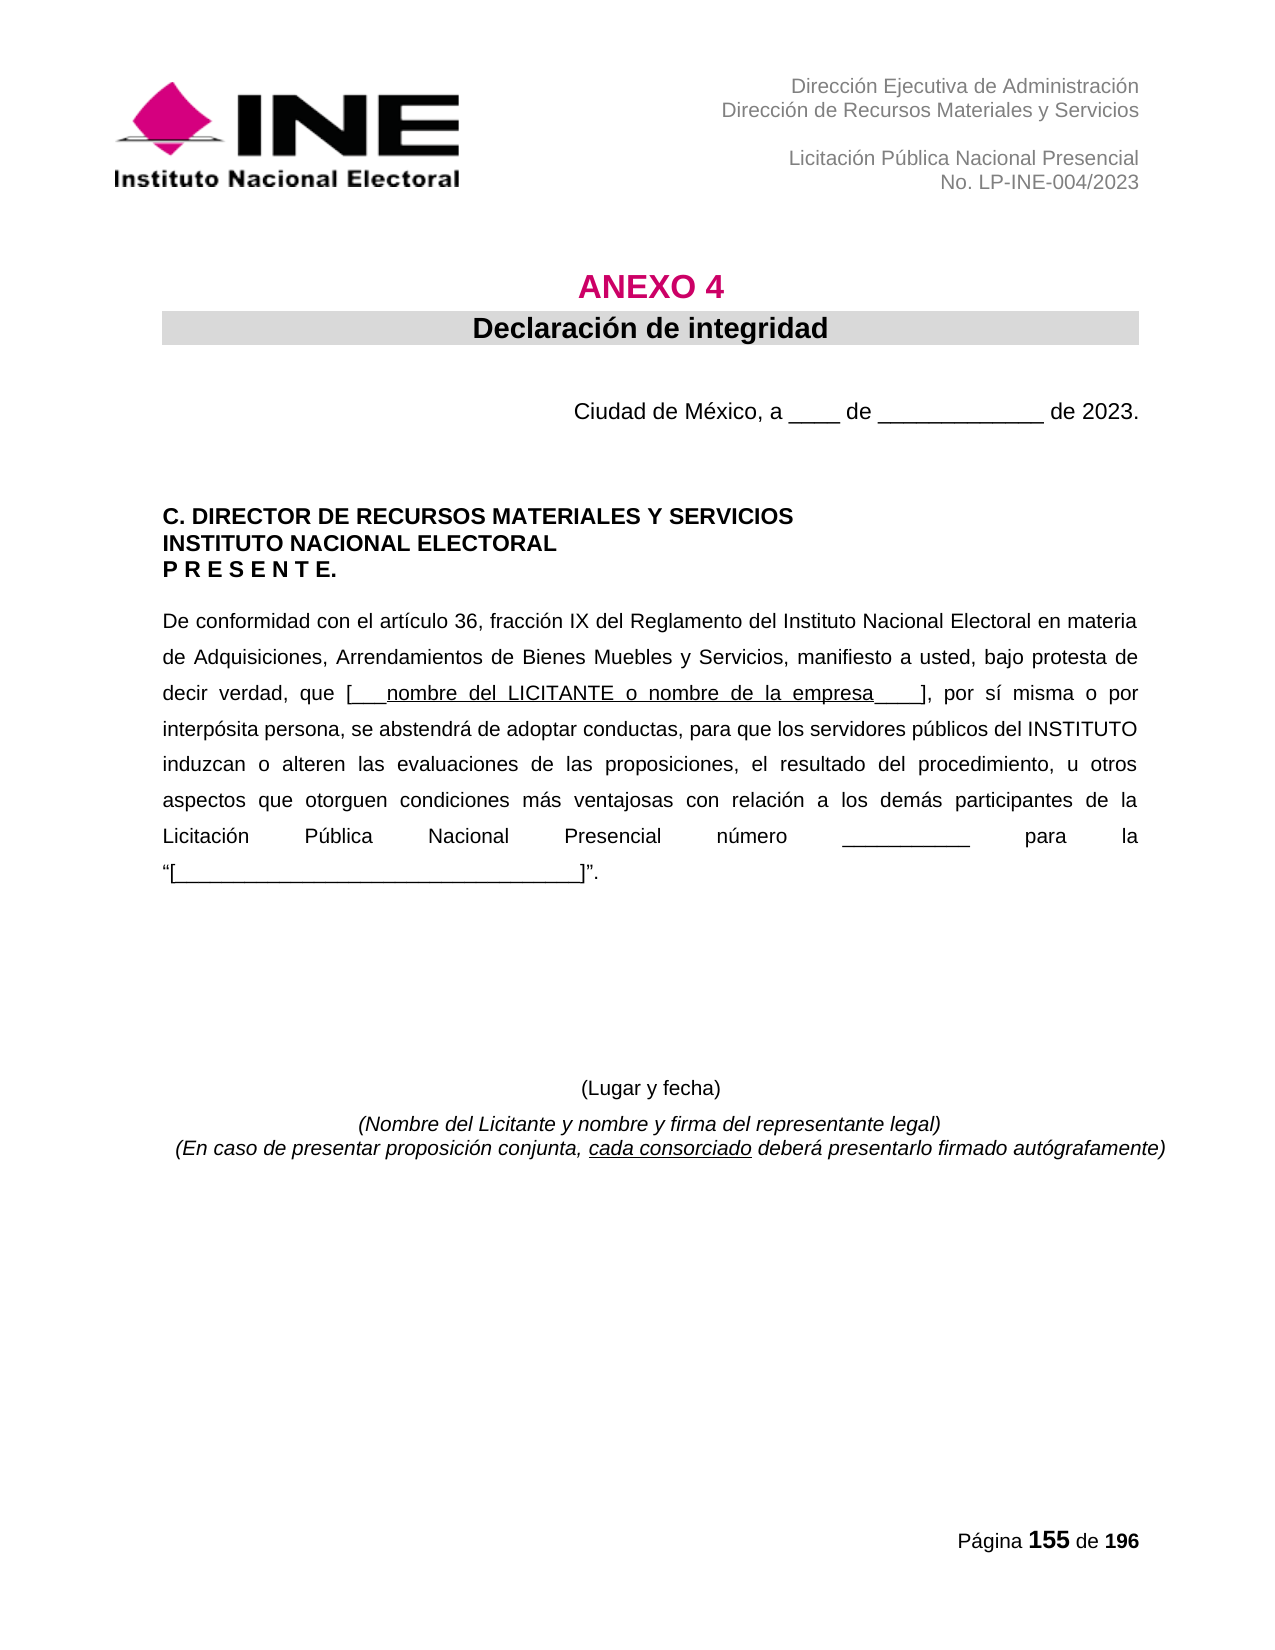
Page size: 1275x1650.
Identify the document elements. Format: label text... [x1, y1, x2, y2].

text INSTITUTO NACIONAL ELECTORAL [162, 529, 1139, 556]
text (Nombre del Licitante y nombre y firma del representante legal) [162, 1112, 1139, 1136]
text P R E S E N T E. [162, 556, 1139, 582]
picture [115, 82, 459, 187]
text Ciudad de México, a ____ de _____________ de 2023. [162, 398, 1139, 424]
subtitle Declaración de integridad [162, 311, 1139, 345]
text (Lugar y fecha) [162, 1076, 1139, 1100]
text C. DIRECTOR DE RECURSOS MATERIALES Y SERVICIOS [162, 503, 1139, 529]
text (En caso de presentar proposición conjunta, cada consorciado deberá presentarlo firmado autógrafamente) [162, 1136, 1181, 1159]
subtitle ANEXO 4 [162, 267, 1139, 305]
text De conformidad con el artículo 36, fracción IX del Reglamento del Instituto Nacional Electoral en materia de Adquisiciones, Arrendamientos de Bienes Muebles y Servicios, manifiesto a usted, bajo protesta de decir verdad, que [___nombre del LICITANTE o nombre de la empresa____], por sí misma o por interpósita persona, se abstendrá de adoptar conductas, para que los servidores públicos del INSTITUTO induzcan o alteren las evaluaciones de las proposiciones, el resultado del procedimiento, u otros aspectos que otorguen condiciones más ventajosas con relación a los demás participantes de la Licitación Pública Nacional Presencial número ___________ para la “[___________________________________]”. [162, 608, 1139, 884]
